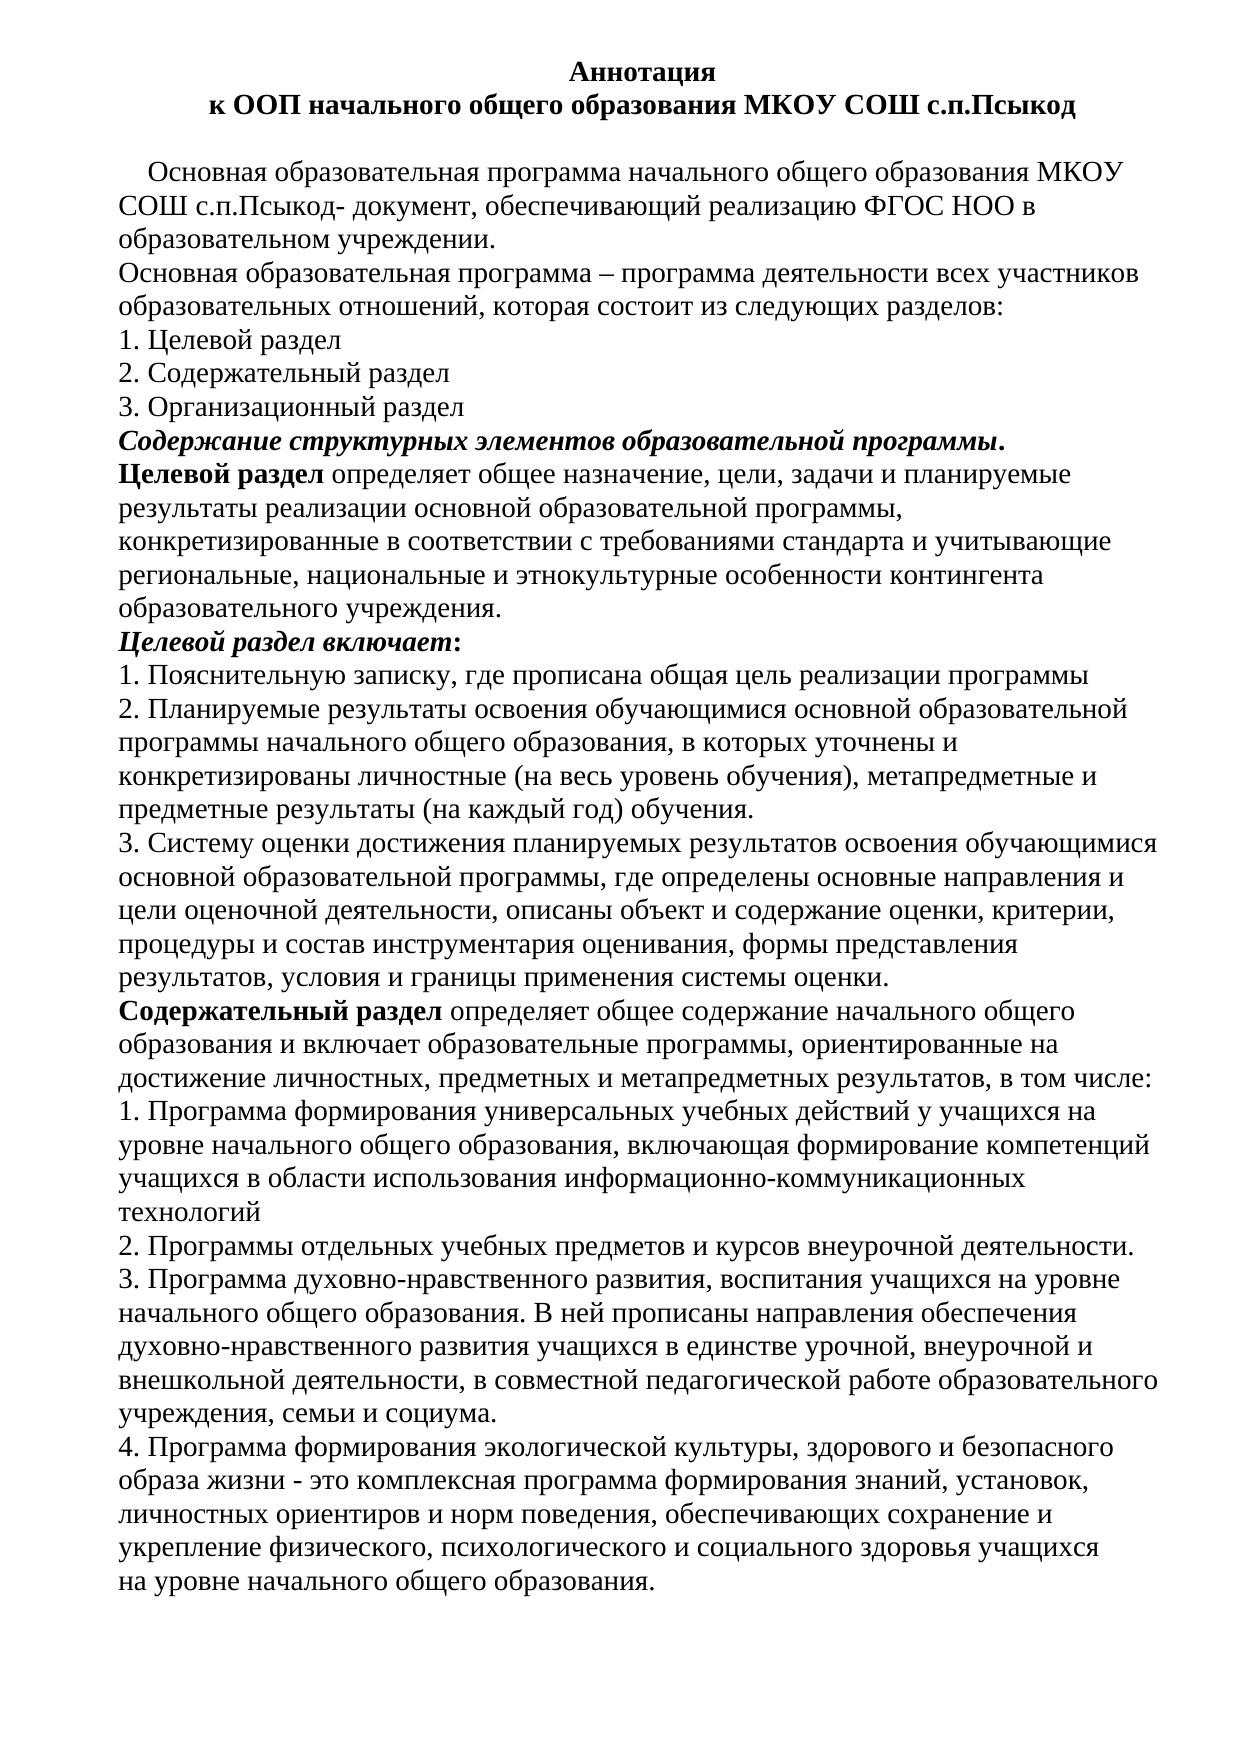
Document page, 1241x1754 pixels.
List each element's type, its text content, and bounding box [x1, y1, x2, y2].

text 4. Программа формирования экологической культуры, здорового и безопасного образа жизни - это комплексная программа формирования знаний, установок, личностных ориентиров и норм поведения, обеспечивающих сохранение и укрепление физического, психологического и социального здоровья учащихся [118, 1429, 1167, 1563]
text результатов, условия и границы применения системы оценки. [118, 959, 1167, 993]
text Целевой раздел включает: [118, 624, 1167, 657]
text 1. Пояснительную записку, где прописана общая цель реализации программы [118, 657, 1167, 691]
text на уровне начального общего образования. [118, 1563, 1167, 1597]
text Основная образовательная программа – программа деятельности всех участников образовательных отношений, которая состоит из следующих разделов: [118, 255, 1167, 322]
text 1. Целевой раздел [118, 322, 1167, 356]
text Содержание структурных элементов образовательной программы. [118, 423, 1167, 456]
text 3. Организационный раздел [118, 389, 1167, 423]
text 3. Систему оценки достижения планируемых результатов освоения обучающимися основной образовательной программы, где определены основные направления и цели оценочной деятельности, описаны объект и содержание оценки, критерии, процедуры и состав инструментария оценивания, формы представления [118, 825, 1167, 959]
text 1. Программа формирования универсальных учебных действий у учащихся на уровне начального общего образования, включающая формирование компетенций учащихся в области использования информационно-коммуникационных технологий [118, 1093, 1167, 1228]
text 2. Планируемые результаты освоения обучающимися основной образовательной программы начального общего образования, в которых уточнены и конкретизированы личностные (на весь уровень обучения), метапредметные и предметные результаты (на каждый год) обучения. [118, 691, 1167, 825]
text 3. Программа духовно-нравственного развития, воспитания учащихся на уровне начального общего образования. В ней прописаны направления обеспечения духовно-нравственного развития учащихся в единстве урочной, внеурочной и внешкольной деятельности, в совместной педагогической работе образовательного учреждения, семьи и социума. [118, 1261, 1167, 1429]
text к ООП начального общего образования МКОУ СОШ с.п.Псыкод [118, 87, 1167, 121]
text Основная образовательная программа начального общего образования МКОУ СОШ с.п.Псыкод- документ, обеспечивающий реализацию ФГОС НОО в образовательном учреждении. [118, 154, 1167, 255]
text 2. Содержательный раздел [118, 356, 1167, 389]
text Содержательный раздел определяет общее содержание начального общего образования и включает образовательные программы, ориентированные на достижение личностных, предметных и метапредметных результатов, в том числе: [118, 993, 1167, 1093]
text 2. Программы отдельных учебных предметов и курсов внеурочной деятельности. [118, 1228, 1167, 1261]
text Аннотация [118, 54, 1167, 87]
text Целевой раздел определяет общее назначение, цели, задачи и планируемые результаты реализации основной образовательной программы, конкретизированные в соответствии с требованиями стандарта и учитывающие региональные, национальные и этнокультурные особенности контингента образовательного учреждения. [118, 456, 1167, 624]
